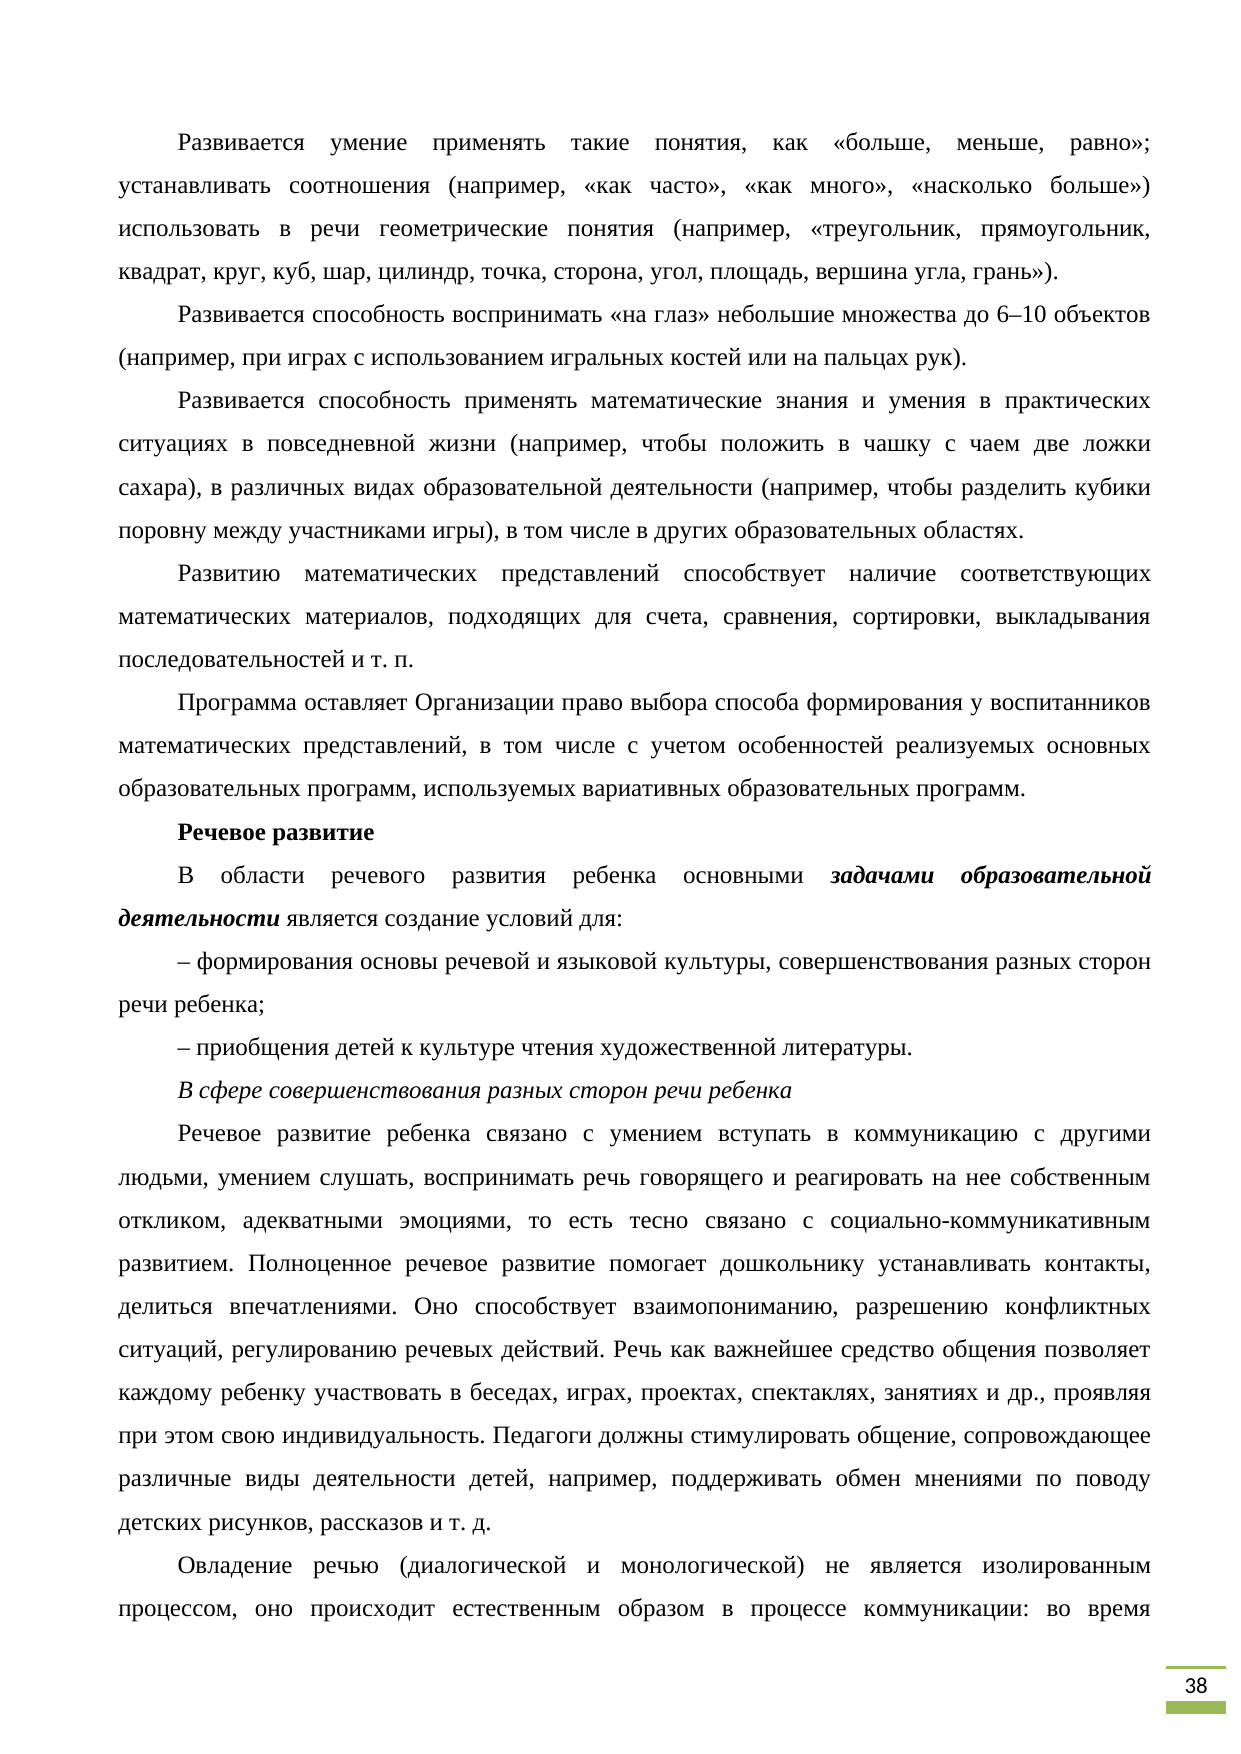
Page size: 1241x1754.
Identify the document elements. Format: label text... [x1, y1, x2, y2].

text – формирования основы речевой и языковой культуры, совершенствования разных сторон речи ребенка; [118, 946, 1152, 1018]
text Речевое развитие [118, 817, 1152, 845]
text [118, 1550, 1152, 1622]
text Развитию математических представлений способствует наличие соответствующих математических материалов, подходящих для счета, сравнения, сортировки, выкладывания последовательностей и т. п. [118, 558, 1152, 673]
text Речевое развитие ребенка связано с умением вступать в коммуникацию с другими людьми, умением слушать, воспринимать речь говорящего и реагировать на нее собственным откликом, адекватными эмоциями, то есть тесно связано с социально-коммуникативным развитием. Полноценное речевое развитие помогает дошкольнику устанавливать контакты, делиться впечатлениями. Оно способствует взаимопониманию, разрешению конфликтных ситуаций, регулированию речевых действий. Речь как важнейшее средство общения позволяет каждому ребенку участвовать в беседах, играх, проектах, спектаклях, занятиях и др., проявляя при этом свою индивидуальность. Педагоги должны стимулировать общение, сопровождающее различные виды деятельности детей, например, поддерживать обмен мнениями по поводу детских рисунков, рассказов и т. д. [118, 1118, 1152, 1535]
text В области речевого развития ребенка основными задачами образовательной деятельности является создание условий для: [118, 860, 1152, 932]
text Развивается способность воспринимать «на глаз» небольшие множества до 6–10 объектов (например, при играх с использованием игральных костей или на пальцах рук). [118, 299, 1152, 371]
text – приобщения детей к культуре чтения художественной литературы. [118, 1032, 1152, 1061]
text Программа оставляет Организации право выбора способа формирования у воспитанников математических представлений, в том числе с учетом особенностей реализуемых основных образовательных программ, используемых вариативных образовательных программ. [118, 687, 1152, 802]
text Развивается способность применять математические знания и умения в практических ситуациях в повседневной жизни (например, чтобы положить в чашку с чаем две ложки сахара), в различных видах образовательной деятельности (например, чтобы разделить кубики поровну между участниками игры), в том числе в других образовательных областях. [118, 385, 1152, 543]
text Развивается умение применять такие понятия, как «больше, меньше, равно»; устанавливать соотношения (например, «как часто», «как много», «насколько больше») использовать в речи геометрические понятия (например, «треугольник, прямоугольник, квадрат, круг, куб, шар, цилиндр, точка, сторона, угол, площадь, вершина угла, грань»). [118, 127, 1152, 285]
text В сфере совершенствования разных сторон речи ребенка [118, 1075, 1152, 1104]
